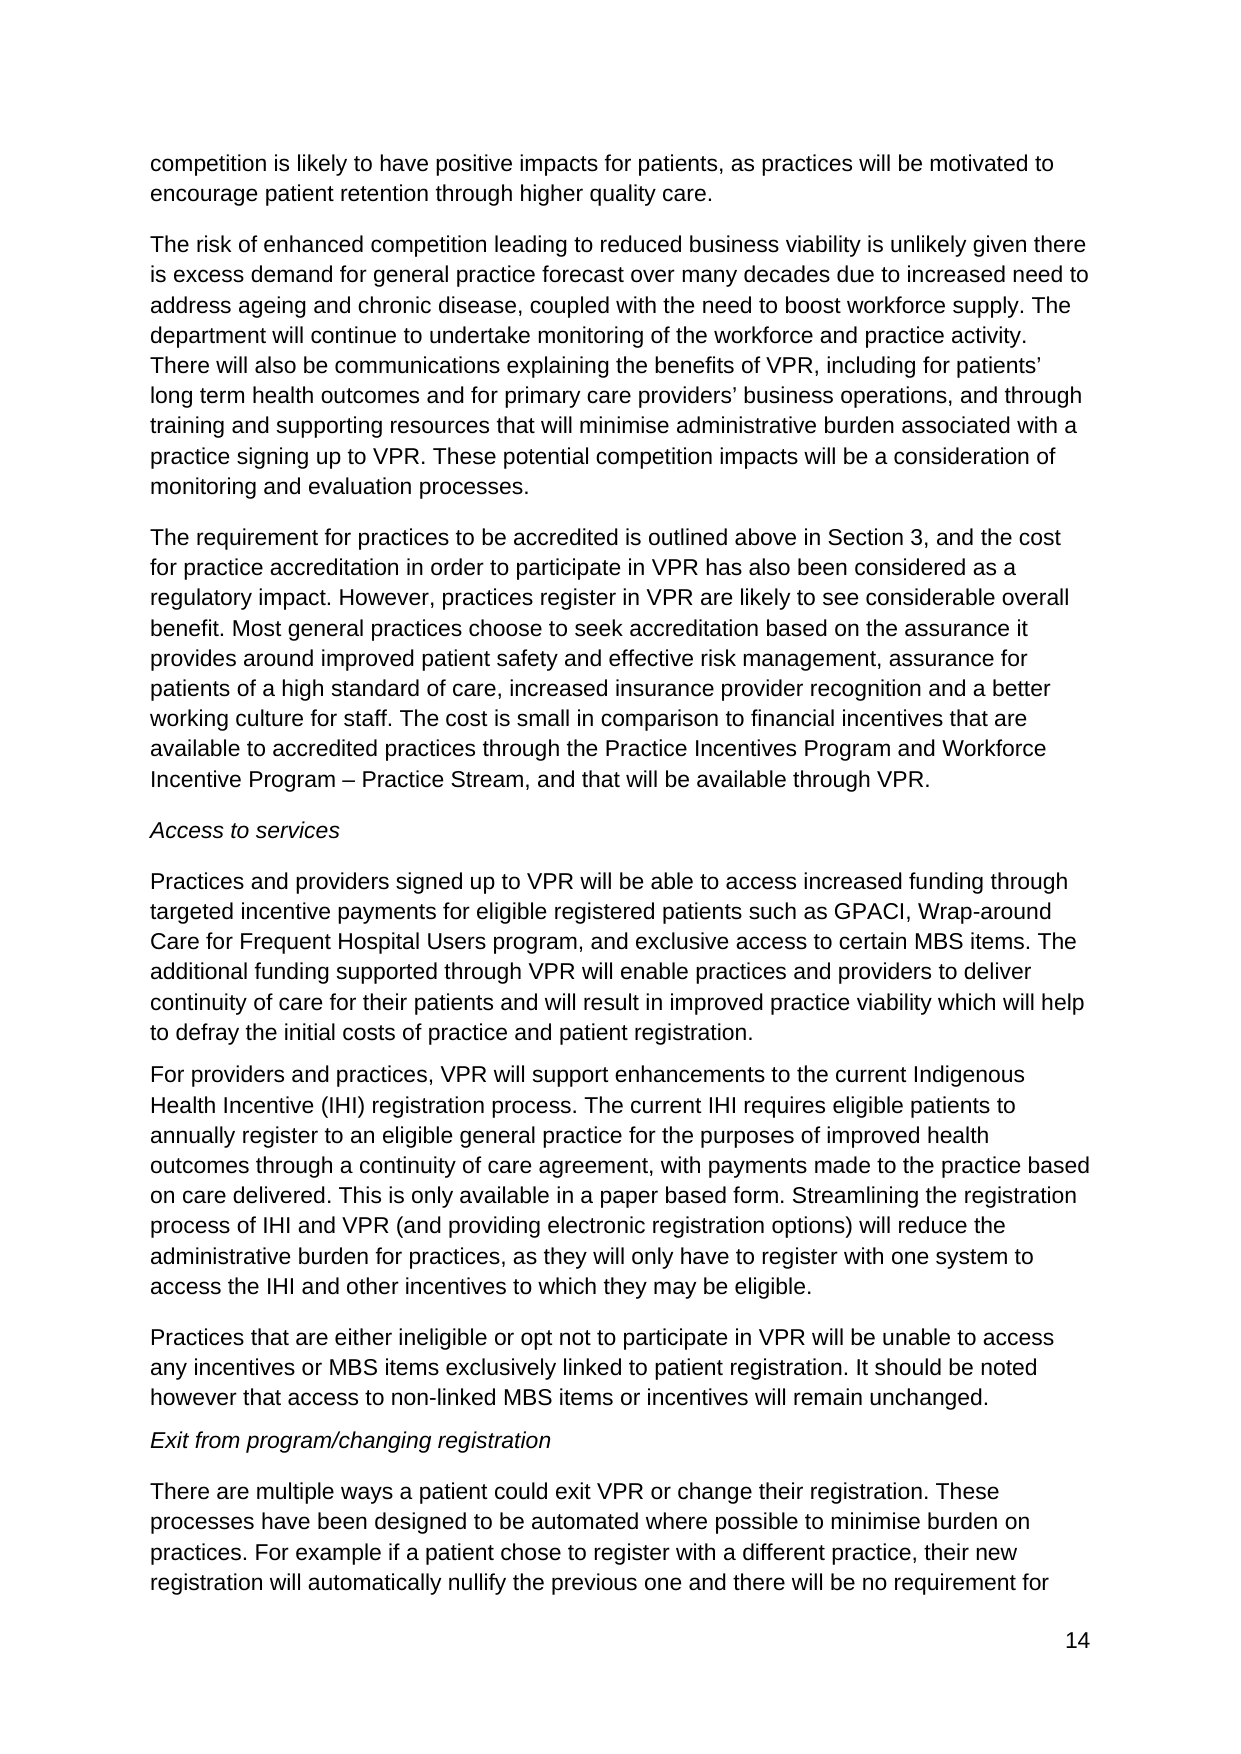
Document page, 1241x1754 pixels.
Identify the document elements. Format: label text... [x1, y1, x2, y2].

text For providers and practices, VPR will support enhancements to the current Indigenous Health Incentive (IHI) registration process. The current IHI requires eligible patients to annually register to an eligible general practice for the purposes of improved health outcomes through a continuity of care agreement, with payments made to the practice based on care delivered. This is only available in a paper based form. Streamlining the registration process of IHI and VPR (and providing electronic registration options) will reduce the administrative burden for practices, as they will only have to register with one system to access the IHI and other incentives to which they may be eligible. [150, 1061, 1090, 1299]
text The requirement for practices to be accredited is outlined above in Section 3, and the cost for practice accreditation in order to participate in VPR has also been considered as a regulatory impact. However, practices register in VPR are likely to see considerable overall benefit. Most general practices choose to seek accreditation based on the assurance it provides around improved patient safety and effective risk management, assurance for patients of a high standard of care, increased insurance provider recognition and a better working culture for staff. The cost is small in comparison to financial incentives that are available to accredited practices through the Practice Incentives Program and Workforce Incentive Program – Practice Stream, and that will be available through VPR. [150, 524, 1090, 792]
text The risk of enhanced competition leading to reduced business viability is unlikely given there is excess demand for general practice forecast over many decades due to increased need to address ageing and chronic disease, coupled with the need to boost workforce supply. The department will continue to undertake monitoring of the workforce and practice activity. There will also be communications explaining the benefits of VPR, including for patients’ long term health outcomes and for primary care providers’ business operations, and through training and supporting resources that will minimise administrative burden associated with a practice signing up to VPR. These potential competition impacts will be a consideration of monitoring and evaluation processes. [150, 231, 1090, 499]
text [150, 1478, 1090, 1595]
text Practices that are either ineligible or opt not to participate in VPR will be unable to access any incentives or MBS items exclusively linked to patient registration. It should be noted however that access to non-linked MBS items or incentives will remain unchanged. [150, 1324, 1090, 1411]
text Practices and providers signed up to VPR will be able to access increased funding through targeted incentive payments for eligible registered patients such as GPACI, Wrap-around Care for Frequent Hospital Users program, and exclusive access to certain MBS items. The additional funding supported through VPR will enable practices and providers to deliver continuity of care for their patients and will result in improved practice viability which will help to defray the initial costs of practice and patient registration. [150, 868, 1090, 1045]
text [150, 150, 1090, 207]
text Access to services [150, 817, 1090, 843]
text Exit from program/changing registration [150, 1427, 1090, 1453]
